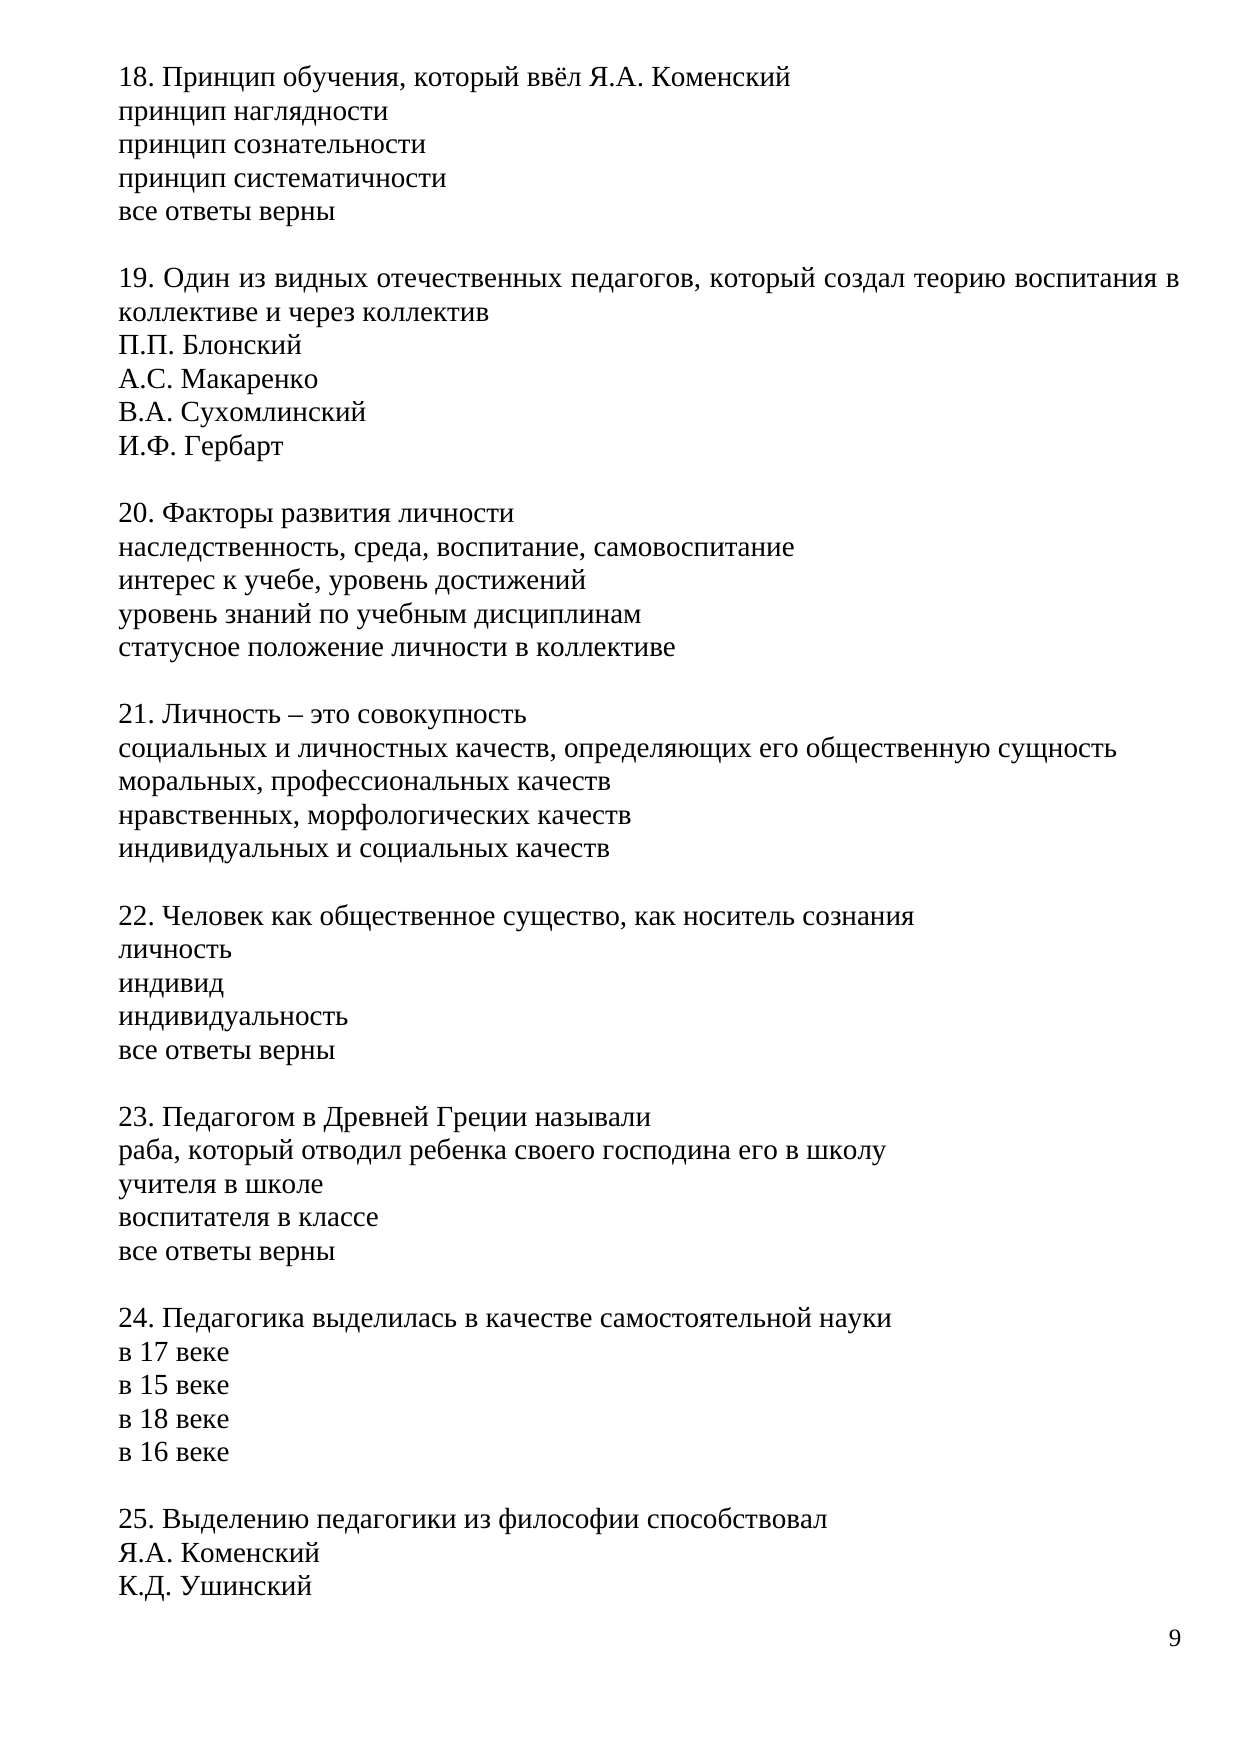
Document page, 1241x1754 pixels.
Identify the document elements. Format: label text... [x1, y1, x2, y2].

text интерес к учебе, уровень достижений [118, 562, 1181, 596]
text все ответы верны [118, 1233, 1181, 1267]
text моральных, профессиональных качеств [118, 763, 1181, 797]
text воспитателя в классе [118, 1199, 1181, 1233]
text индивид [118, 965, 1181, 998]
text уровень знаний по учебным дисциплинам [118, 596, 1181, 629]
text П.П. Блонский [118, 327, 1181, 361]
text все ответы верны [118, 193, 1181, 227]
text 22. Человек как общественное существо, как носитель сознания [118, 898, 1181, 931]
text принцип наглядности [118, 93, 1181, 126]
text социальных и личностных качеств, определяющих его общественную сущность [118, 730, 1181, 763]
text наследственность, среда, воспитание, самовоспитание [118, 529, 1181, 562]
text 24. Педагогика выделилась в качестве самостоятельной науки [118, 1300, 1181, 1334]
text индивидуальность [118, 998, 1181, 1032]
text 23. Педагогом в Древней Греции называли [118, 1099, 1181, 1132]
text раба, который отводил ребенка своего господина его в школу [118, 1132, 1181, 1166]
text И.Ф. Гербарт [118, 428, 1181, 462]
text в 18 веке [118, 1401, 1181, 1434]
text индивидуальных и социальных качеств [118, 831, 1181, 864]
text К.Д. Ушинский [118, 1568, 1181, 1602]
text 18. Принцип обучения, который ввёл Я.А. Коменский [118, 59, 1181, 93]
text в 15 веке [118, 1367, 1181, 1401]
text 19. Один из видных отечественных педагогов, который создал теорию воспитания в коллективе и через коллектив [118, 260, 1181, 327]
text в 16 веке [118, 1434, 1181, 1468]
text В.А. Сухомлинский [118, 394, 1181, 428]
text 25. Выделению педагогики из философии способствовал [118, 1501, 1181, 1535]
text Я.А. Коменский [118, 1535, 1181, 1568]
text личность [118, 931, 1181, 965]
text в 17 веке [118, 1334, 1181, 1367]
text учителя в школе [118, 1166, 1181, 1199]
text принцип систематичности [118, 160, 1181, 193]
text статусное положение личности в коллективе [118, 629, 1181, 663]
text А.С. Макаренко [118, 361, 1181, 394]
text 21. Личность – это совокупность [118, 696, 1181, 730]
text 20. Факторы развития личности [118, 495, 1181, 529]
text нравственных, морфологических качеств [118, 797, 1181, 831]
text принцип сознательности [118, 126, 1181, 160]
text все ответы верны [118, 1032, 1181, 1065]
